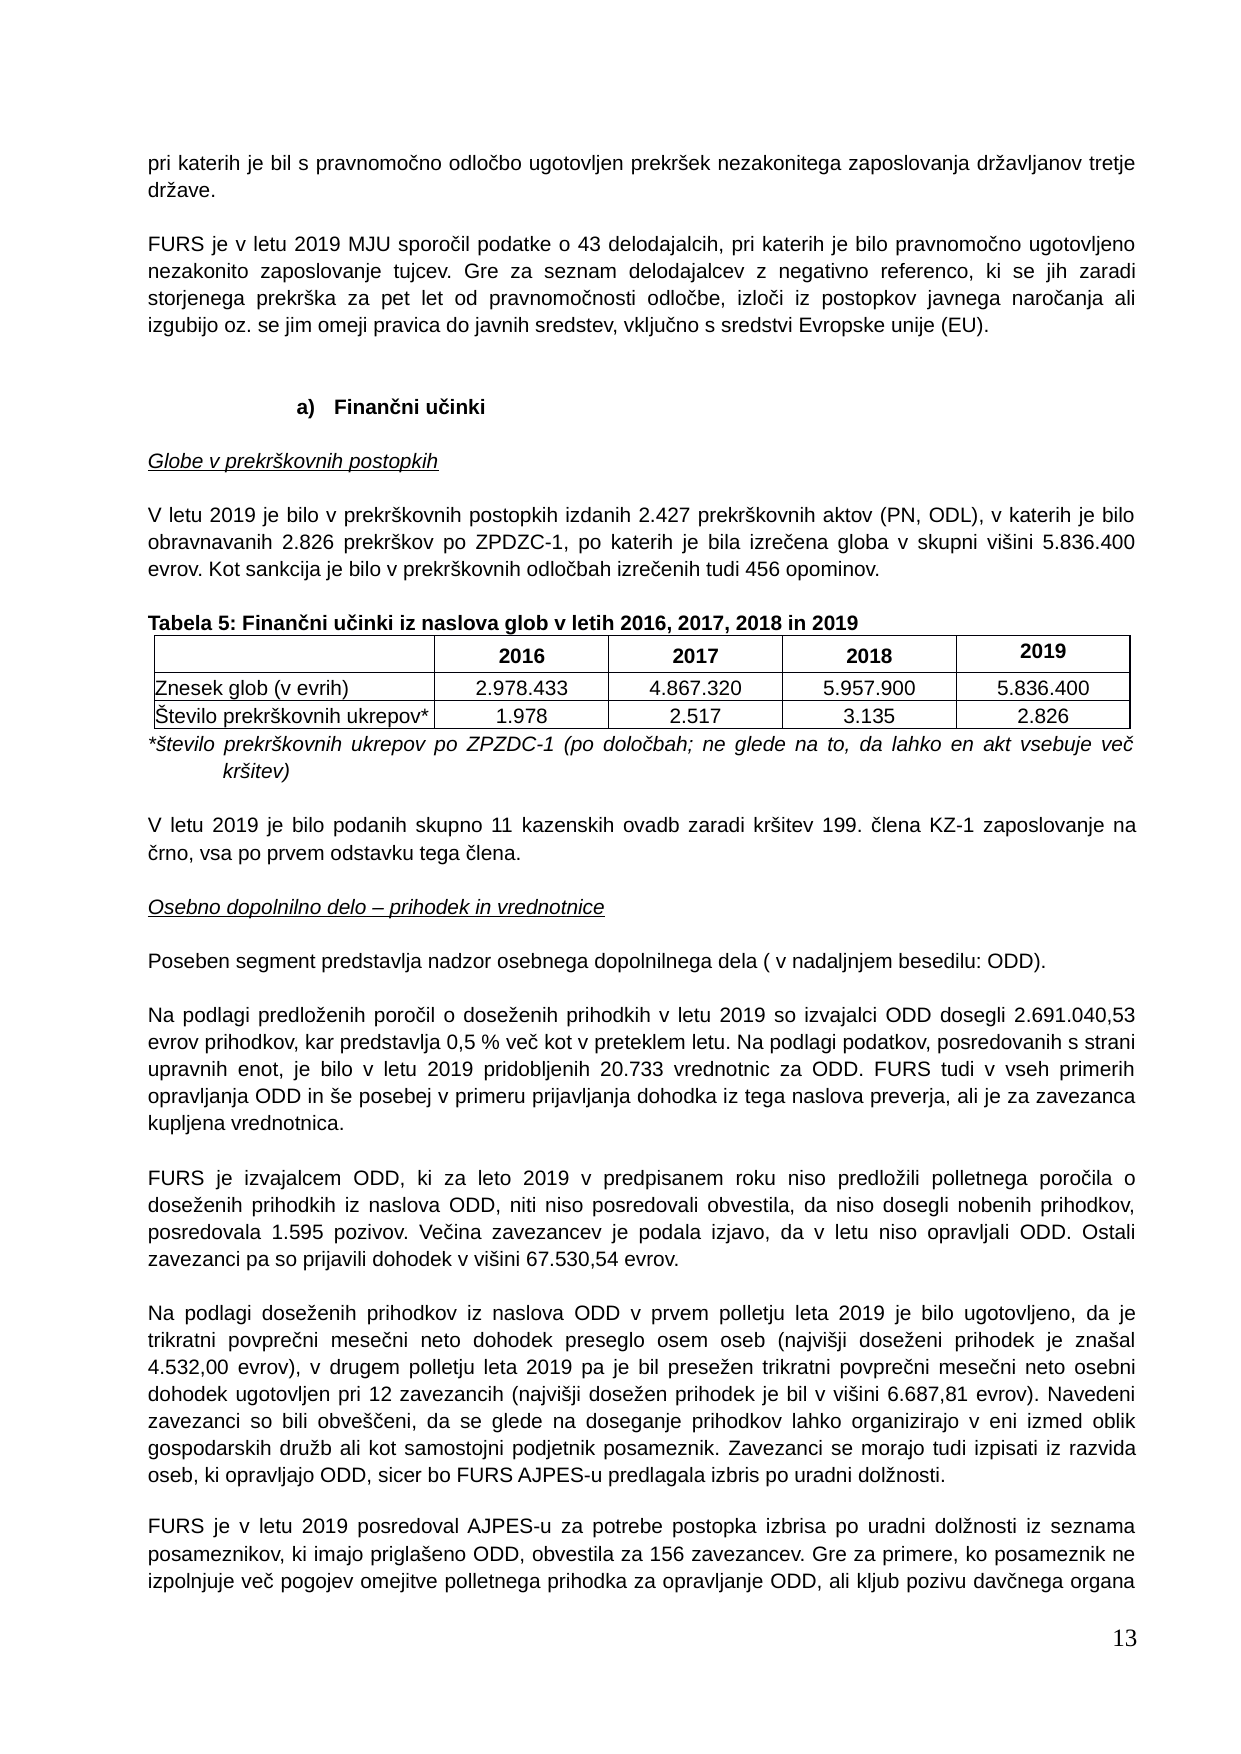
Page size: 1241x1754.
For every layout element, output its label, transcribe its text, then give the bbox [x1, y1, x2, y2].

table_cell 3.135 [783, 701, 956, 728]
table_cell 1.978 [435, 701, 608, 728]
table_header 2018 [783, 636, 956, 672]
table_header 2016 [435, 636, 608, 672]
table_cell Število prekrškovnih ukrepov* [155, 701, 434, 728]
table_cell Znesek glob (v evrih) [155, 673, 434, 700]
table_cell 5.957.900 [783, 673, 956, 700]
text Na podlagi doseženih prihodkov iz naslova ODD v prvem polletju leta 2019 je bilo ugotovljeno, da je trikratni povprečni mesečni neto dohodek preseglo osem oseb (najvišji doseženi prihodek je znašal 4.532,00 evrov), v drugem polletju leta 2019 pa je bil presežen trikratni povprečni mesečni neto osebni dohodek ugotovljen pri 12 zavezancih (najvišji dosežen prihodek je bil v višini 6.687,81 evrov). Navedeni zavezanci so bili obveščeni, da se glede na doseganje prihodkov lahko organizirajo v eni izmed oblik gospodarskih družb ali kot samostojni podjetnik posameznik. Zavezanci se morajo tudi izpisati iz razvida oseb, ki opravljajo ODD, sicer bo FURS AJPES-u predlagala izbris po uradni dolžnosti. [148, 1298, 1137, 1487]
text Globe v prekrškovnih postopkih [148, 446, 1137, 473]
table_cell 2.826 [957, 701, 1129, 728]
list Finančni učinki [296, 391, 1137, 418]
table_header [155, 636, 434, 672]
text Na podlagi predloženih poročil o doseženih prihodkih v letu 2019 so izvajalci ODD dosegli 2.691.040,53 evrov prihodkov, kar predstavlja 0,5 % več kot v preteklem letu. Na podlagi podatkov, posredovanih s strani upravnih enot, je bilo v letu 2019 pridobljenih 20.733 vrednotnic za ODD. FURS tudi v vseh primerih opravljanja ODD in še posebej v primeru prijavljanja dohodka iz tega naslova preverja, ali je za zavezanca kupljena vrednotnica. [148, 1000, 1137, 1135]
text V letu 2019 je bilo podanih skupno 11 kazenskih ovadb zaradi kršitev 199. člena KZ-1 zaposlovanje na črno, vsa po prvem odstavku tega člena. [148, 810, 1137, 864]
text FURS je izvajalcem ODD, ki za leto 2019 v predpisanem roku niso predložili polletnega poročila o doseženih prihodkih iz naslova ODD, niti niso posredovali obvestila, da niso dosegli nobenih prihodkov, posredovala 1.595 pozivov. Večina zavezancev je podala izjavo, da v letu niso opravljali ODD. Ostali zavezanci pa so prijavili dohodek v višini 67.530,54 evrov. [148, 1162, 1137, 1271]
table_header 2017 [609, 636, 782, 672]
text Osebno dopolnilno delo – prihodek in vrednotnice [148, 891, 1137, 918]
text Tabela 5: Finančni učinki iz naslova glob v letih 2016, 2017, 2018 in 2019 [148, 608, 1137, 635]
list *število prekrškovnih ukrepov po ZPZDC-1 (po določbah; ne glede na to, da lahko en akt vsebuje več kršitev) [148, 729, 1137, 783]
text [148, 1514, 1137, 1593]
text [148, 148, 1137, 202]
table_cell 5.836.400 [957, 673, 1129, 700]
text V letu 2019 je bilo v prekrškovnih postopkih izdanih 2.427 prekrškovnih aktov (PN, ODL), v katerih je bilo obravnavanih 2.826 prekrškov po ZPDZC-1, po katerih je bila izrečena globa v skupni višini 5.836.400 evrov. Kot sankcija je bilo v prekrškovnih odločbah izrečenih tudi 456 opominov. [148, 500, 1137, 581]
table_cell 2.978.433 [435, 673, 608, 700]
table_cell 2.517 [609, 701, 782, 728]
text FURS je v letu 2019 MJU sporočil podatke o 43 delodajalcih, pri katerih je bilo pravnomočno ugotovljeno nezakonito zaposlovanje tujcev. Gre za seznam delodajalcev z negativno referenco, ki se jih zaradi storjenega prekrška za pet let od pravnomočnosti odločbe, izloči iz postopkov javnega naročanja ali izgubijo oz. se jim omeji pravica do javnih sredstev, vključno s sredstvi Evropske unije (EU). [148, 229, 1137, 337]
table_cell 4.867.320 [609, 673, 782, 700]
table_header 2019 [957, 636, 1129, 672]
text Poseben segment predstavlja nadzor osebnega dopolnilnega dela ( v nadaljnjem besedilu: ODD). [148, 946, 1137, 973]
